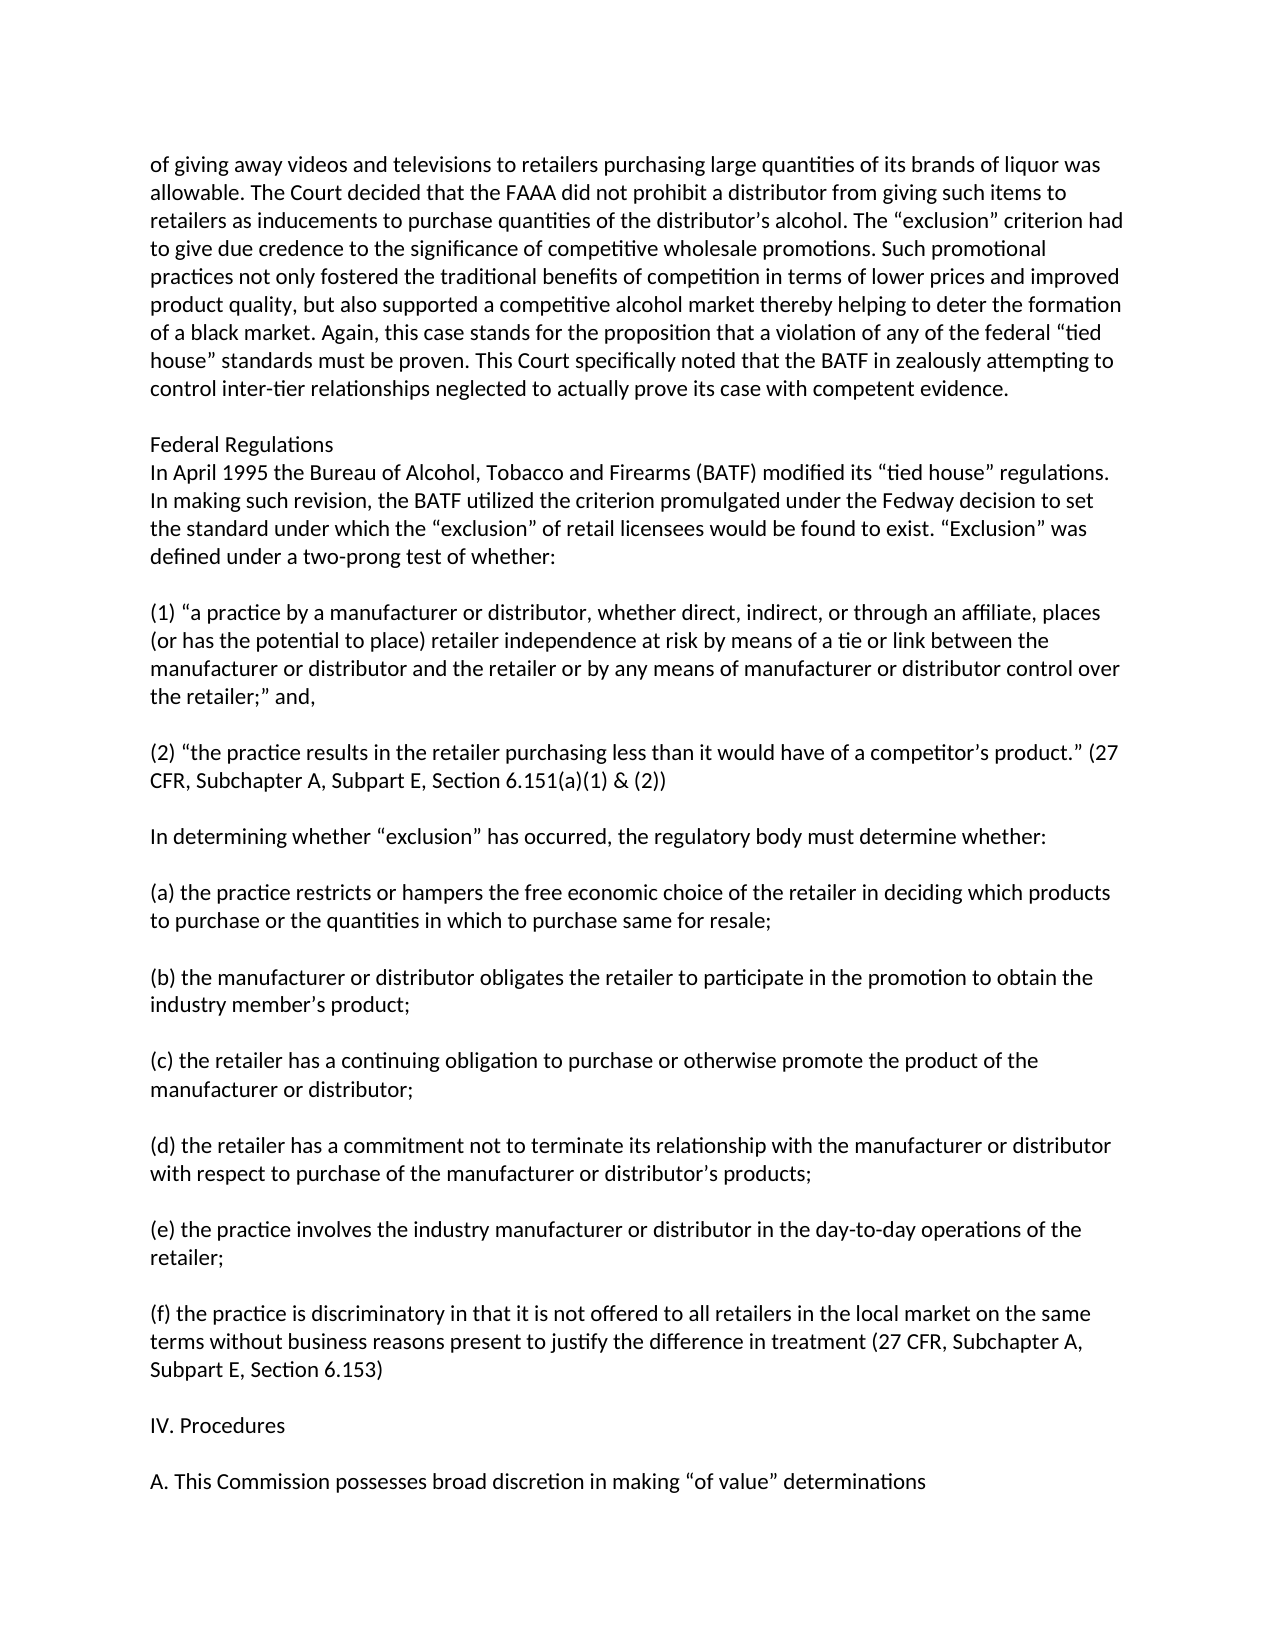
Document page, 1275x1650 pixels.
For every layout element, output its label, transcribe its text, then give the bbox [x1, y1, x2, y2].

text (e) the practice involves the industry manufacturer or distributor in the day-to-day operations of the retailer; [150, 1215, 1125, 1271]
text In April 1995 the Bureau of Alcohol, Tobacco and Firearms (BATF) modified its “tied house” regulations. In making such revision, the BATF utilized the criterion promulgated under the Fedway decision to set the standard under which the “exclusion” of retail licensees would be found to exist. “Exclusion” was defined under a two-prong test of whether: [150, 458, 1125, 570]
text Federal Regulations [150, 430, 1125, 458]
text A. This Commission possesses broad discretion in making “of value” determinations [150, 1467, 1125, 1495]
text In determining whether “exclusion” has occurred, the regulatory body must determine whether: [150, 822, 1125, 851]
text (1) “a practice by a manufacturer or distributor, whether direct, indirect, or through an affiliate, places (or has the potential to place) retailer independence at risk by means of a tie or link between the manufacturer or distributor and the retailer or by any means of manufacturer or distributor control over the retailer;” and, [150, 598, 1125, 710]
text (f) the practice is discriminatory in that it is not offered to all retailers in the local market on the same terms without business reasons present to justify the difference in treatment (27 CFR, Subchapter A, Subpart E, Section 6.153) [150, 1299, 1125, 1383]
text (c) the retailer has a continuing obligation to purchase or otherwise promote the product of the manufacturer or distributor; [150, 1047, 1125, 1103]
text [150, 150, 1125, 402]
text IV. Procedures [150, 1411, 1125, 1439]
text (2) “the practice results in the retailer purchasing less than it would have of a competitor’s product.” (27 CFR, Subchapter A, Subpart E, Section 6.151(a)(1) & (2)) [150, 738, 1125, 794]
text (a) the practice restricts or hampers the free economic choice of the retailer in deciding which products to purchase or the quantities in which to purchase same for resale; [150, 878, 1125, 934]
text (d) the retailer has a commitment not to terminate its relationship with the manufacturer or distributor with respect to purchase of the manufacturer or distributor’s products; [150, 1131, 1125, 1187]
text (b) the manufacturer or distributor obligates the retailer to participate in the promotion to obtain the industry member’s product; [150, 963, 1125, 1019]
